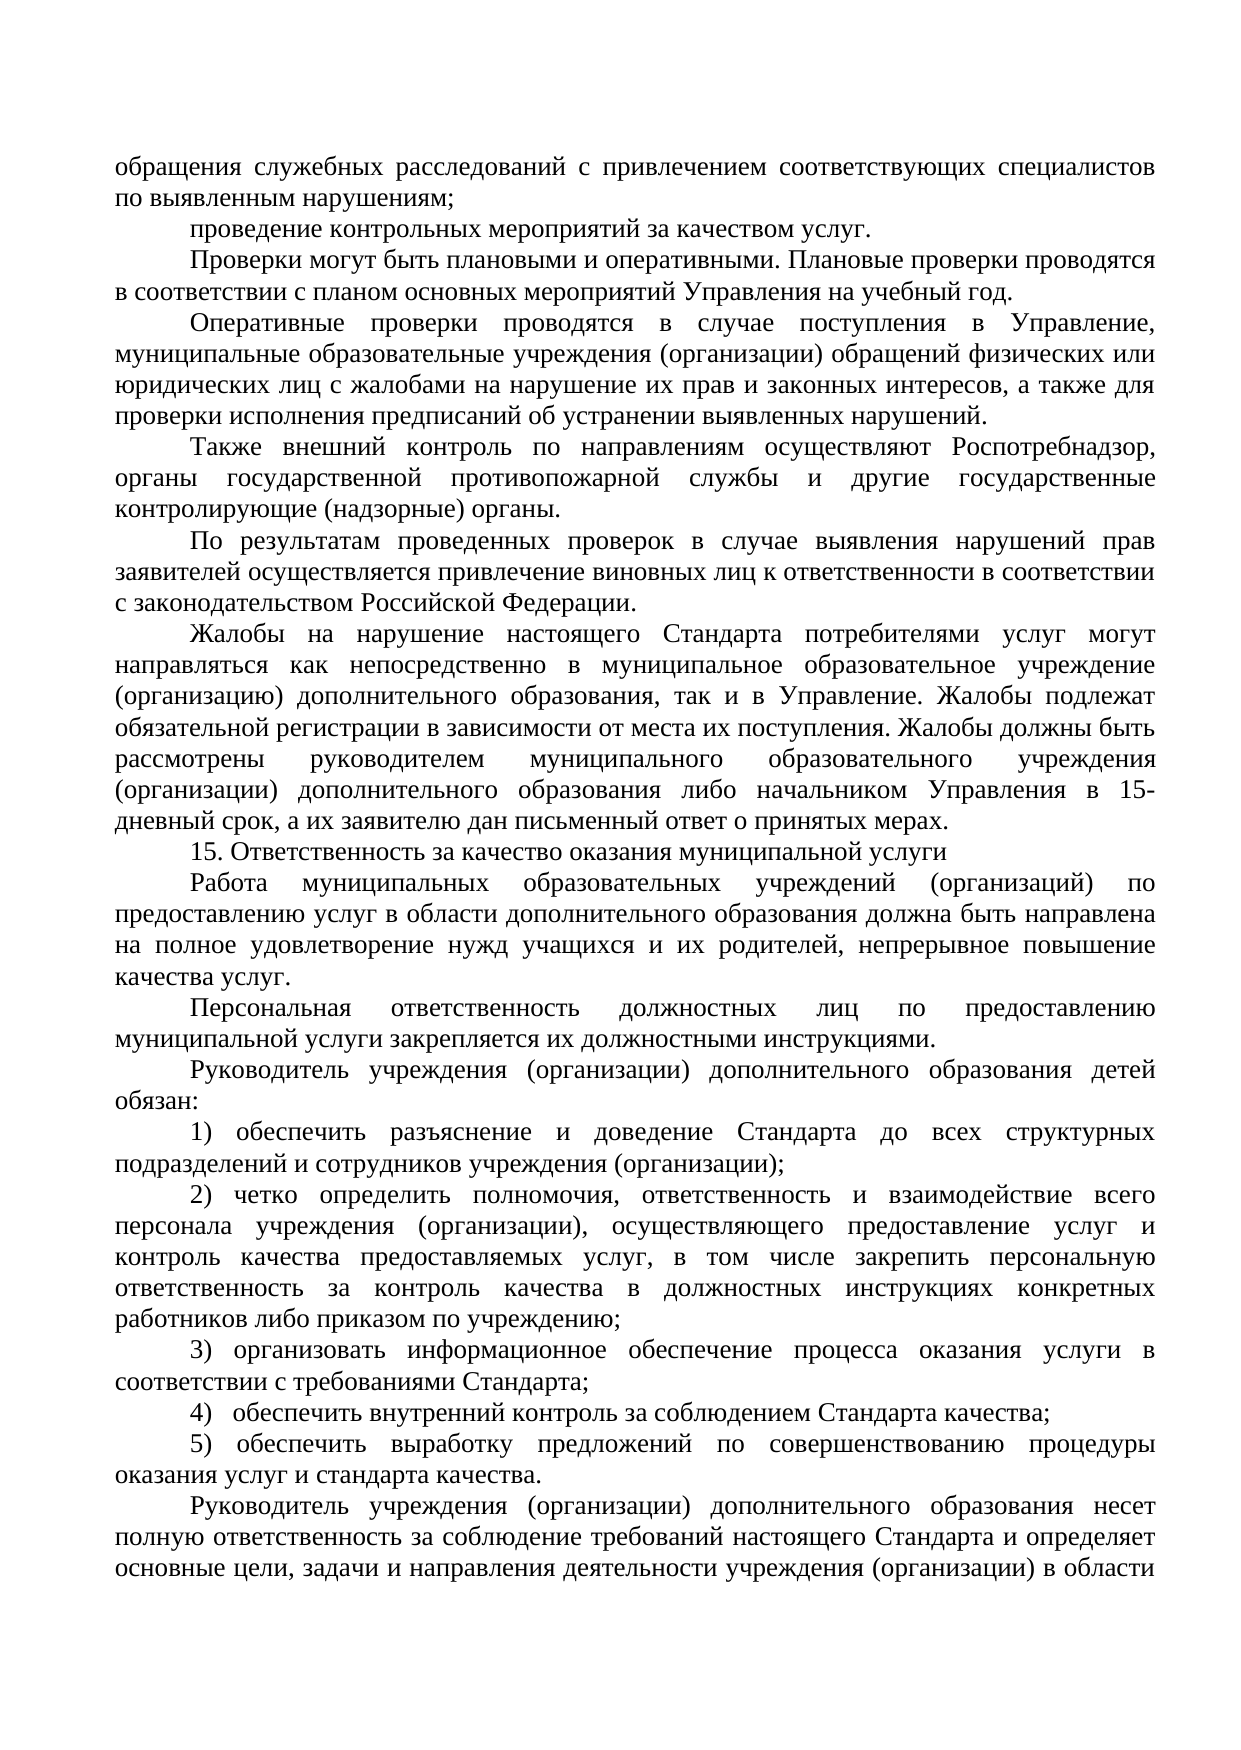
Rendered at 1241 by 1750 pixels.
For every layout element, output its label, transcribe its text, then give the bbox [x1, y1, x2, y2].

text Также внешний контроль по направлениям осуществляют Роспотребнадзор, органы государственной противопожарной службы и другие государственные контролирующие (надзорные) органы. [114, 430, 1157, 524]
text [114, 1489, 1157, 1583]
text Работа муниципальных образовательных учреждений (организаций) по предоставлению услуг в области дополнительного образования должна быть направлена на полное удовлетворение нужд учащихся и их родителей, непрерывное повышение качества услуг. [114, 866, 1157, 991]
text 3) организовать информационное обеспечение процесса оказания услуги в соответствии с требованиями Стандарта; [114, 1333, 1157, 1396]
text Жалобы на нарушение настоящего Стандарта потребителями услуг могут направляться как непосредственно в муниципальное образовательное учреждение (организацию) дополнительного образования, так и в Управление. Жалобы подлежат обязательной регистрации в зависимости от места их поступления. Жалобы должны быть рассмотрены руководителем муниципального образовательного учреждения (организации) дополнительного образования либо начальником Управления в 15-дневный срок, а их заявителю дан письменный ответ о принятых мерах. [114, 617, 1157, 835]
text 1) обеспечить разъяснение и доведение Стандарта до всех структурных подразделений и сотрудников учреждения (организации); [114, 1116, 1157, 1178]
text Руководитель учреждения (организации) дополнительного образования детей обязан: [114, 1053, 1157, 1116]
text По результатам проведенных проверок в случае выявления нарушений прав заявителей осуществляется привлечение виновных лиц к ответственности в соответствии с законодательством Российской Федерации. [114, 524, 1157, 617]
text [114, 150, 1157, 212]
text Персональная ответственность должностных лиц по предоставлению муниципальной услуги закрепляется их должностными инструкциями. [114, 991, 1157, 1053]
text Оперативные проверки проводятся в случае поступления в Управление, муниципальные образовательные учреждения (организации) обращений физических или юридических лиц с жалобами на нарушение их прав и законных интересов, а также для проверки исполнения предписаний об устранении выявленных нарушений. [114, 306, 1157, 430]
text 2) четко определить полномочия, ответственность и взаимодействие всего персонала учреждения (организации), осуществляющего предоставление услуг и контроль качества предоставляемых услуг, в том числе закрепить персональную ответственность за контроль качества в должностных инструкциях конкретных работников либо приказом по учреждению; [114, 1178, 1157, 1333]
text 4) обеспечить внутренний контроль за соблюдением Стандарта качества; [114, 1396, 1157, 1427]
text проведение контрольных мероприятий за качеством услуг. [114, 212, 1157, 243]
text 5) обеспечить выработку предложений по совершенствованию процедуры оказания услуг и стандарта качества. [114, 1427, 1157, 1489]
text 15. Ответственность за качество оказания муниципальной услуги [114, 835, 1157, 866]
text Проверки могут быть плановыми и оперативными. Плановые проверки проводятся в соответствии с планом основных мероприятий Управления на учебный год. [114, 243, 1157, 306]
